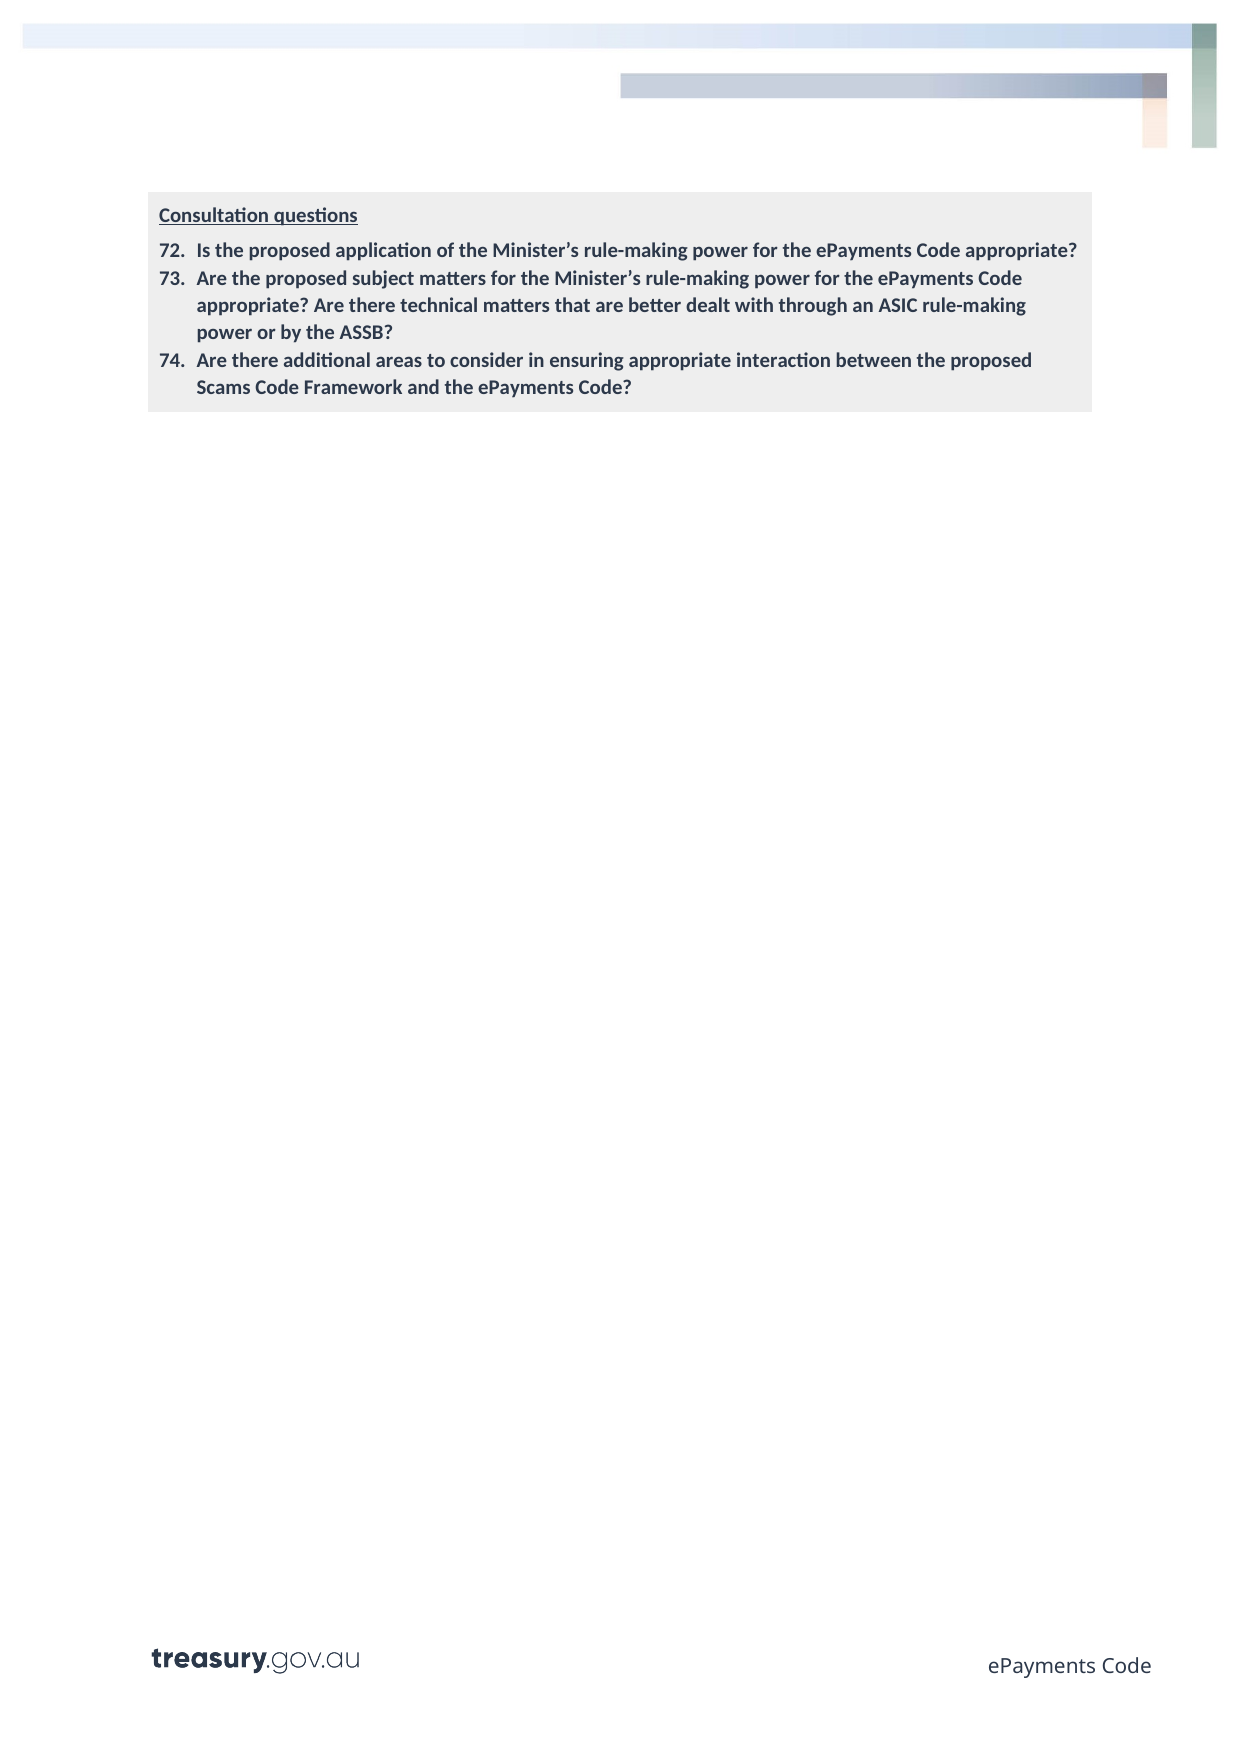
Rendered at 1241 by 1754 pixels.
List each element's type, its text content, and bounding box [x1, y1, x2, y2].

picture [147, 1641, 365, 1674]
picture [0, 0, 1241, 172]
table_header Consultation questions Is the proposed application of the Minister’s rule-making power for the ePayments Code appropriate? Are the proposed subject matters for the Minister’s rule-making power for the ePayments Code appropriate? Are there technical matters that are better dealt with through an ASIC rule-making power or by the ASSB? Are there additional areas to consider in ensuring appropriate interaction between the proposed Scams Code Framework and the ePayments Code? [148, 192, 1092, 412]
